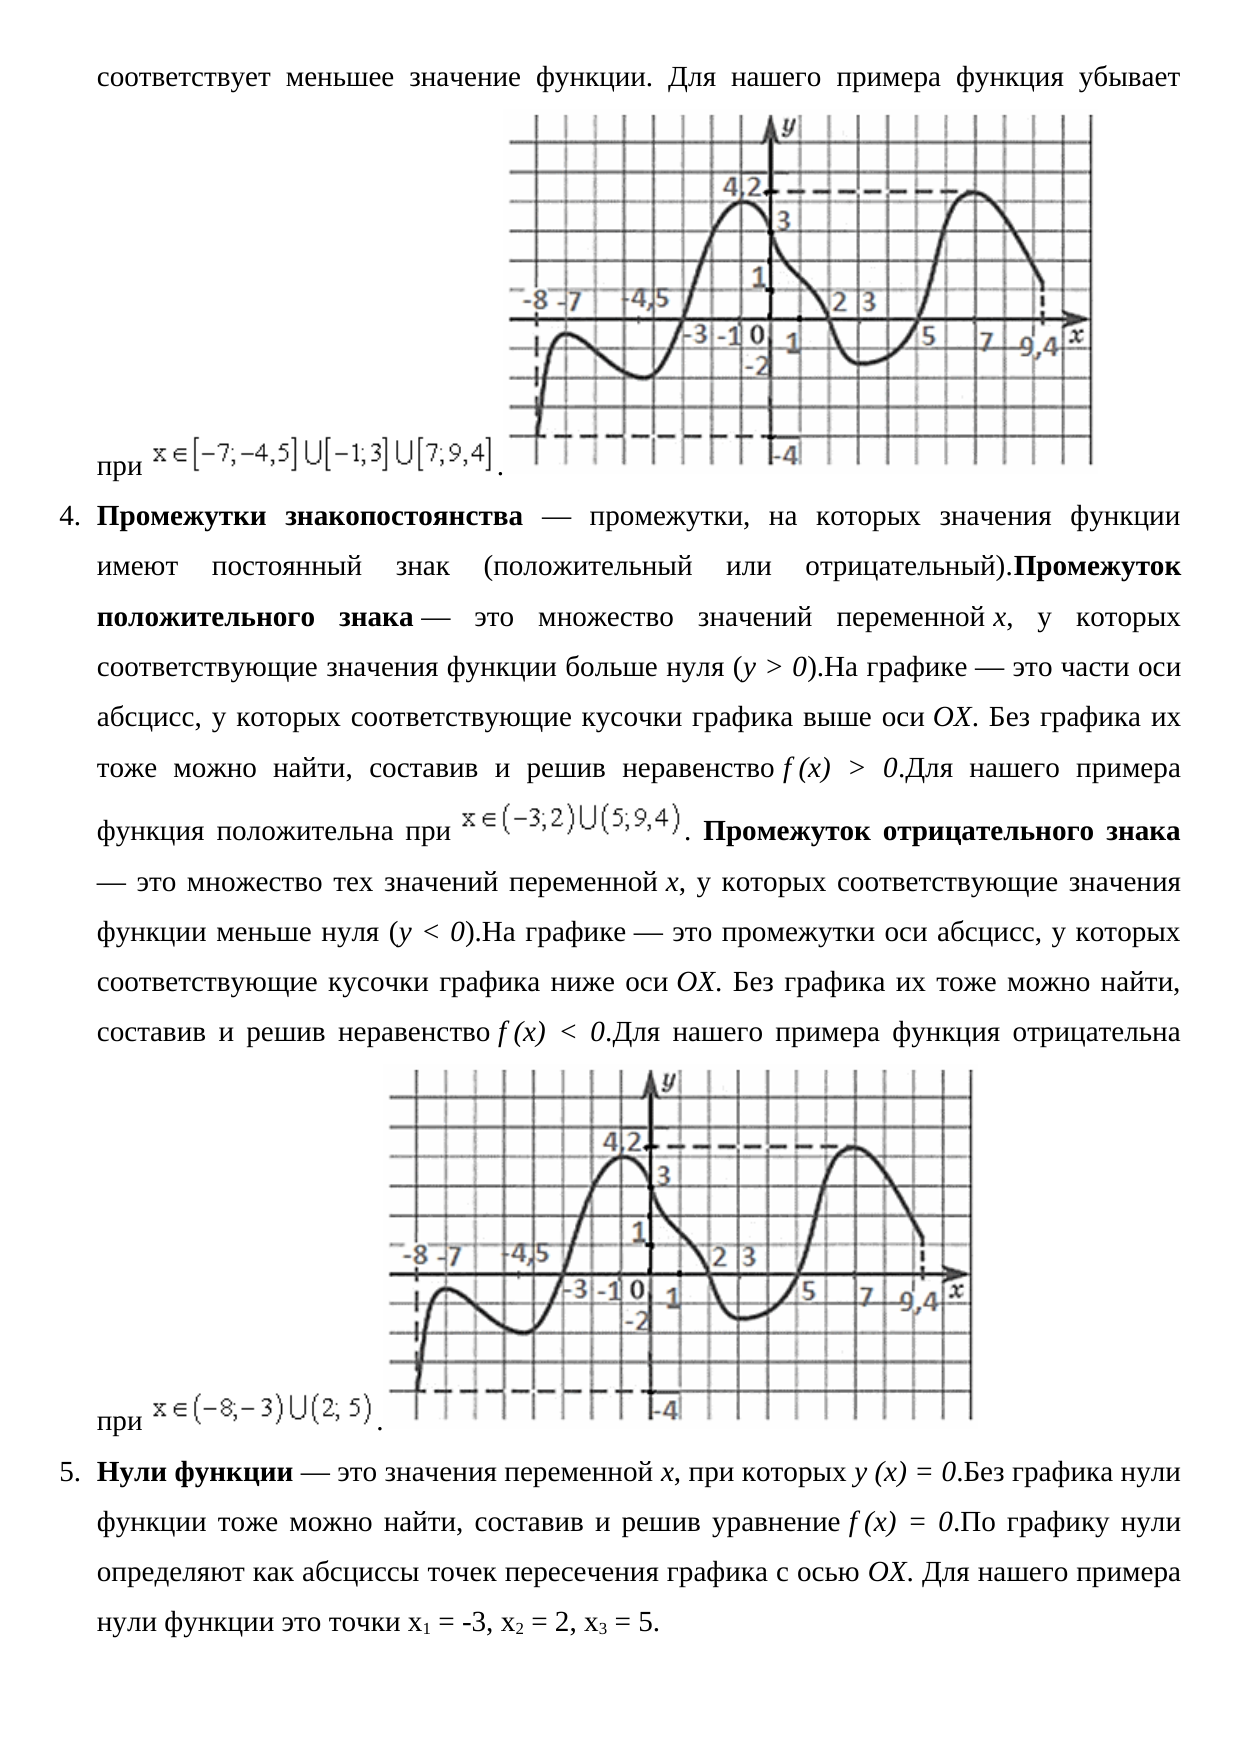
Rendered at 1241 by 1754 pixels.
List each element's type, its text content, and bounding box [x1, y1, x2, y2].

picture [149, 431, 497, 476]
picture [149, 1390, 377, 1431]
picture [383, 1064, 978, 1429]
list Промежутки знакопостоянства — промежутки, на которых значения функции имеют постоянный знак (положительный или отрицательный).Промежуток положительного знака — это множество значений переменной x, у которых соответствующие значения функции больше нуля (y > 0).На графике — это части оси абсцисс, у которых соответствующие кусочки графика выше оси ОХ. Без графика их тоже можно найти, составив и решив неравенство f (x) > 0.Для нашего примера функция положительна при . Промежуток отрицательного знака — это множество тех значений переменной х, у которых соответствующие значения функции меньше нуля (y < 0).На графике — это промежутки оси абсцисс, у которых соответствующие кусочки графика ниже оси ОХ. Без графика их тоже можно найти, составив и решив неравенство f (x) < 0.Для нашего примера функция отрицательна при . [59, 498, 1181, 1437]
list Нули функции — это значения переменной х, при которых у (х) = 0.Без графика нули функции тоже можно найти, составив и решив уравнение f (x) = 0.По графику нули определяют как абсциссы точек пересечения графика с осью ОХ. Для нашего примера нули функции это точки х1 = -3, х2 = 2, х3 = 5. [59, 1454, 1181, 1638]
picture [458, 800, 684, 841]
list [59, 59, 1181, 481]
picture [503, 109, 1098, 474]
